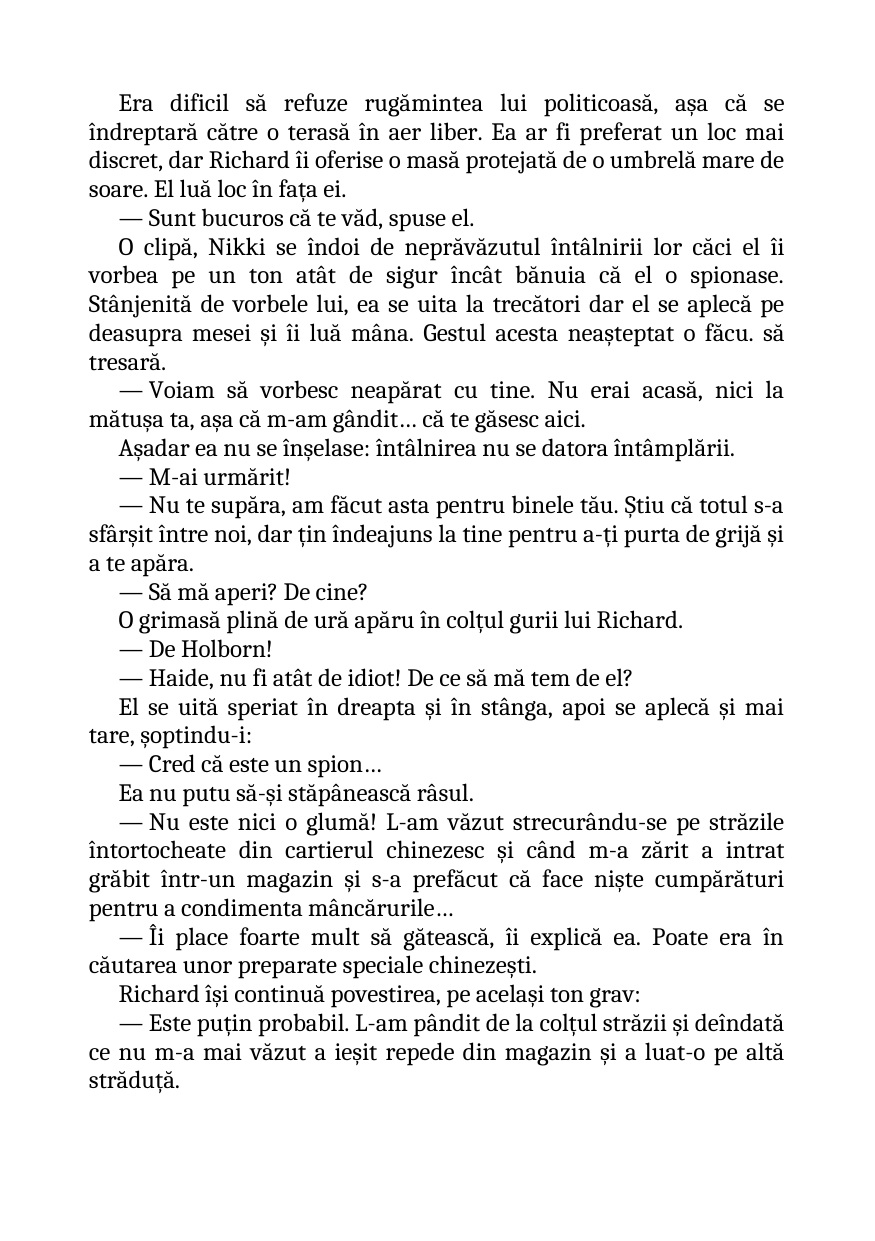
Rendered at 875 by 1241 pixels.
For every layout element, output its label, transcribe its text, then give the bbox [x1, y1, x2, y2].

text O grimasă plină de ură apăru în colțul gurii lui Richard. [89, 606, 785, 635]
text — Îi place foarte mult să gătească, îi explică ea. Poate era în căutarea unor preparate speciale chinezești. [89, 922, 785, 980]
text — Sunt bucuros că te văd, spuse el. [89, 204, 785, 232]
text — Voiam să vorbesc neapărat cu tine. Nu erai acasă, nici la mătușa ta, așa că m-am gândit… că te găsesc aici. [89, 376, 785, 434]
text — M-ai urmărit! [89, 462, 785, 491]
text Richard își continuă povestirea, pe același ton grav: [89, 980, 785, 1009]
text — Nu este nici o glumă! L-am văzut strecurându-se pe străzile întortocheate din cartierul chinezesc și când m-a zărit a intrat grăbit într-un magazin și s-a prefăcut că face niște cumpărături pentru a condimenta mâncărurile… [89, 807, 785, 922]
text — Cred că este un spion… [89, 750, 785, 779]
text — De Holborn! [89, 635, 785, 664]
text Ea nu putu să-și stăpânească râsul. [89, 779, 785, 807]
text O clipă, Nikki se îndoi de neprăvăzutul întâlnirii lor căci el îi vorbea pe un ton atât de sigur încât bănuia că el o spionase. Stânjenită de vorbele lui, ea se uita la trecători dar el se aplecă pe deasupra mesei și îi luă mâna. Gestul acesta neașteptat o făcu. să tresară. [89, 232, 785, 376]
text — Nu te supăra, am făcut asta pentru binele tău. Știu că totul s-a sfârșit între noi, dar țin îndeajuns la tine pentru a-ți purta de grijă și a te apăra. [89, 491, 785, 577]
text — Să mă aperi? De cine? [89, 577, 785, 606]
text Așadar ea nu se înșelase: întâlnirea nu se datora întâmplării. [89, 434, 785, 462]
text Era dificil să refuze rugămintea lui politicoasă, așa că se îndreptară către o terasă în aer liber. Ea ar fi preferat un loc mai discret, dar Richard îi oferise o masă protejată de o umbrelă mare de soare. El luă loc în fața ei. [89, 89, 785, 204]
text — Haide, nu fi atât de idiot! De ce să mă tem de el? [89, 664, 785, 692]
text — Este puțin probabil. L-am pândit de la colțul străzii și deîndată ce nu m-a mai văzut a ieșit repede din magazin și a luat-o pe altă străduță. [89, 1009, 785, 1095]
text El se uită speriat în dreapta și în stânga, apoi se aplecă și mai tare, șoptindu-i: [89, 692, 785, 750]
